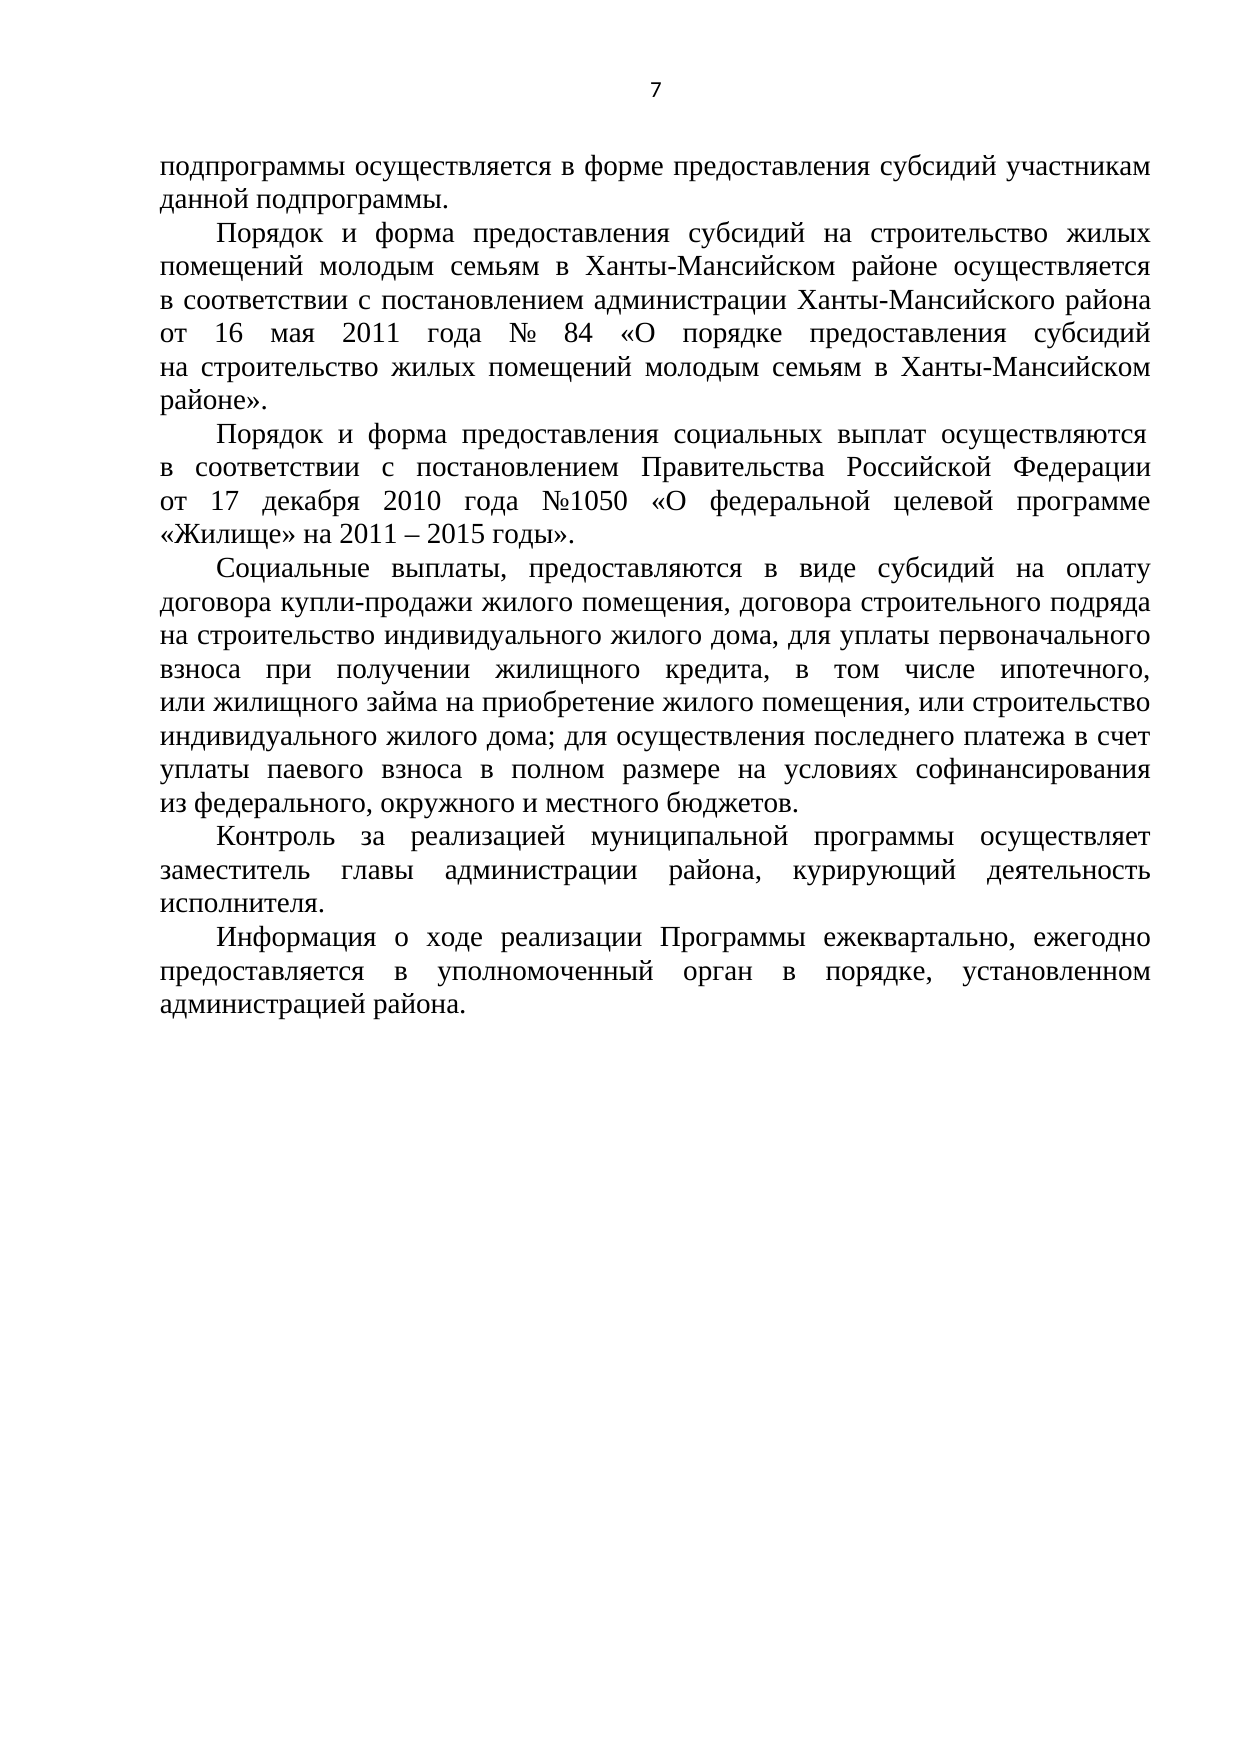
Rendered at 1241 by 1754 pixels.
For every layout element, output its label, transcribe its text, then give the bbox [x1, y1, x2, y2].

text Контроль за реализацией муниципальной программы осуществляет заместитель главы администрации района, курирующий деятельность исполнителя. [159, 818, 1152, 919]
text Социальные выплаты, предоставляются в виде субсидий на оплату договора купли-продажи жилого помещения, договора строительного подряда на строительство индивидуального жилого дома, для уплаты первоначального взноса при получении жилищного кредита, в том числе ипотечного, или жилищного займа на приобретение жилого помещения, или строительство индивидуального жилого дома; для осуществления последнего платежа в счет уплаты паевого взноса в полном размере на условиях софинансирования из федерального, окружного и местного бюджетов. [159, 550, 1152, 818]
text Порядок и форма предоставления социальных выплат осуществляются [159, 416, 1152, 449]
text в соответствии с постановлением Правительства Российской Федерации от 17 декабря 2010 года №1050 «О федеральной целевой программе «Жилище» на 2011 – 2015 годы». [159, 449, 1152, 550]
text Порядок и форма предоставления субсидий на строительство жилых помещений молодым семьям в Ханты-Мансийском районе осуществляется в соответствии с постановлением администрации Ханты-Мансийского района от 16 мая 2011 года № 84 «О порядке предоставления субсидий на строительство жилых помещений молодым семьям в Ханты-Мансийском районе». [159, 215, 1152, 416]
text подпрограммы осуществляется в форме предоставления субсидий участникам данной подпрограммы. [159, 148, 1152, 215]
text Информация о ходе реализации Программы ежеквартально, ежегодно предоставляется в уполномоченный орган в порядке, установленном администрацией района. [159, 919, 1152, 1020]
